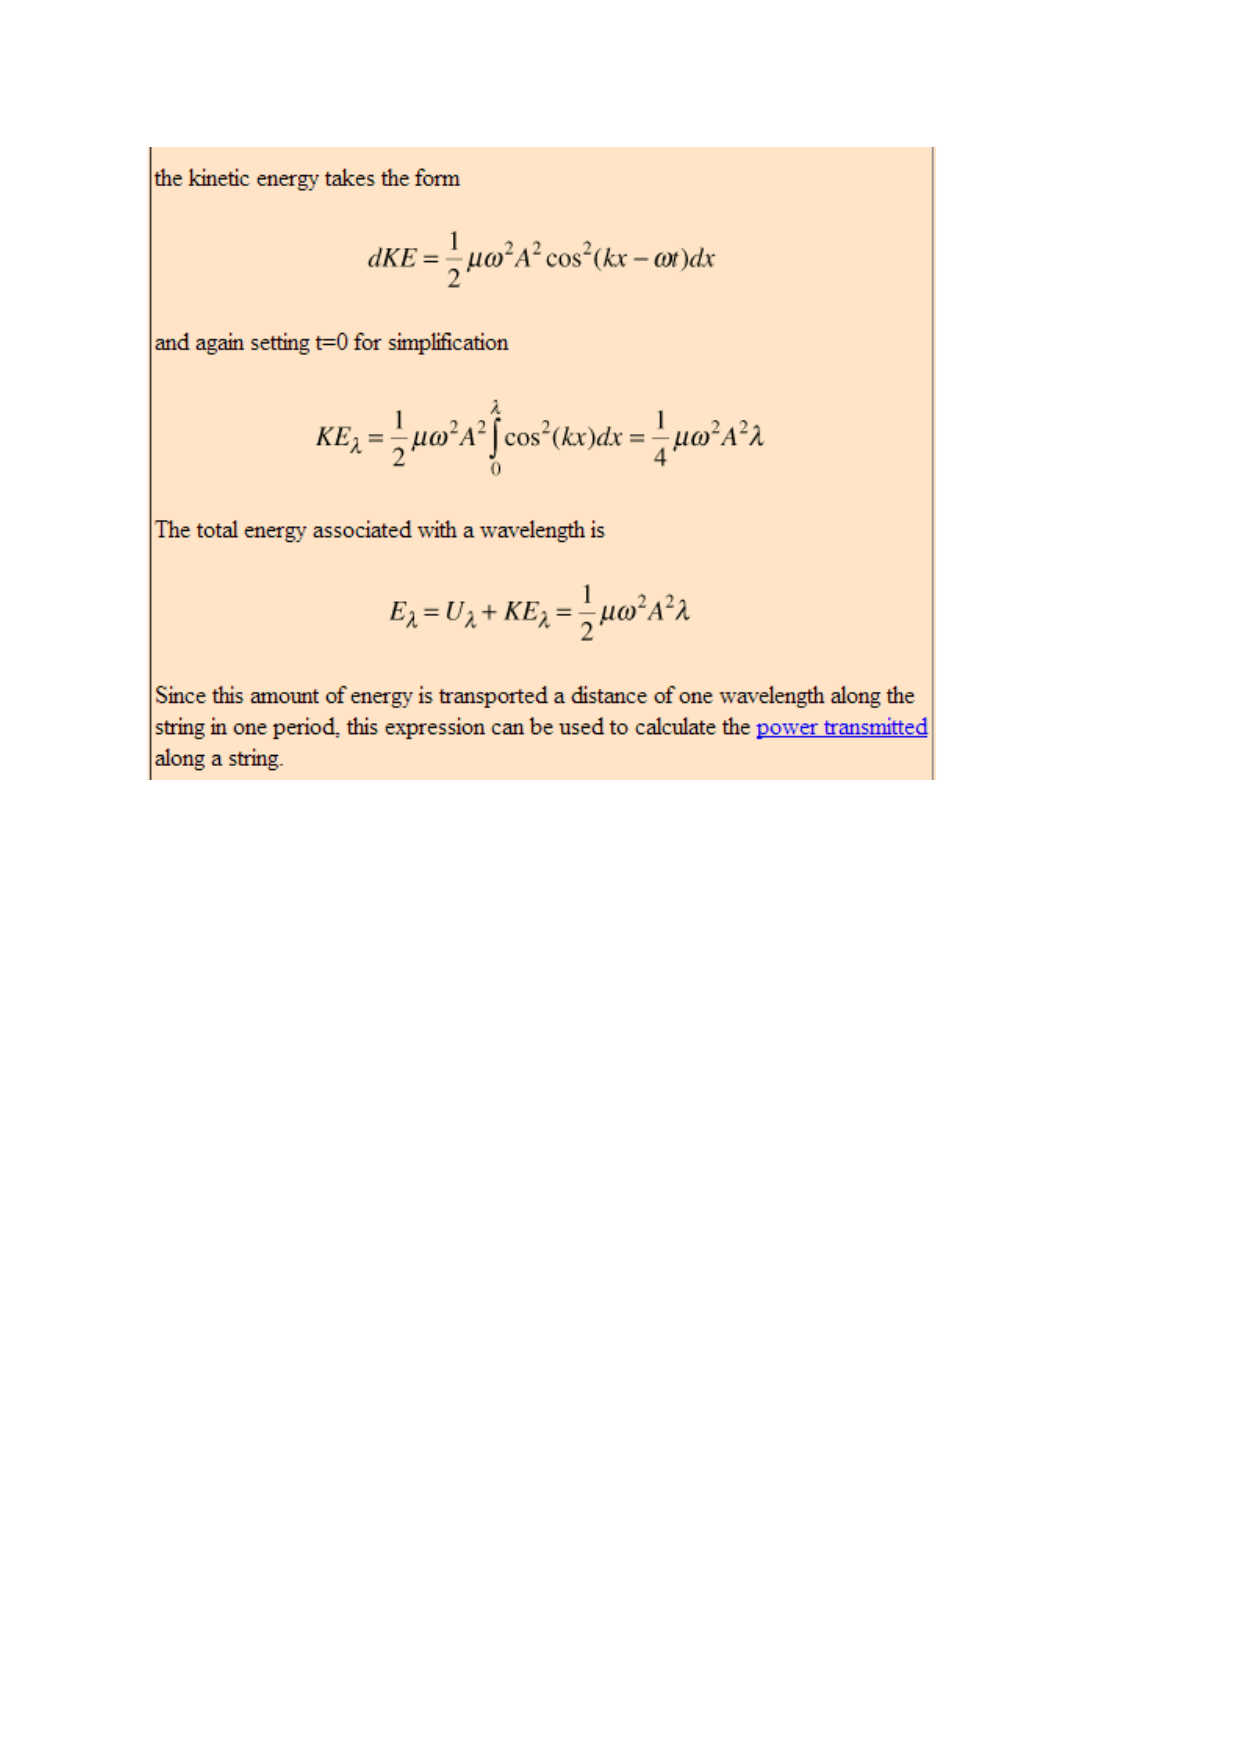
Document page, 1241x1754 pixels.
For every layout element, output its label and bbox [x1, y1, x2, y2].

picture [147, 147, 937, 780]
